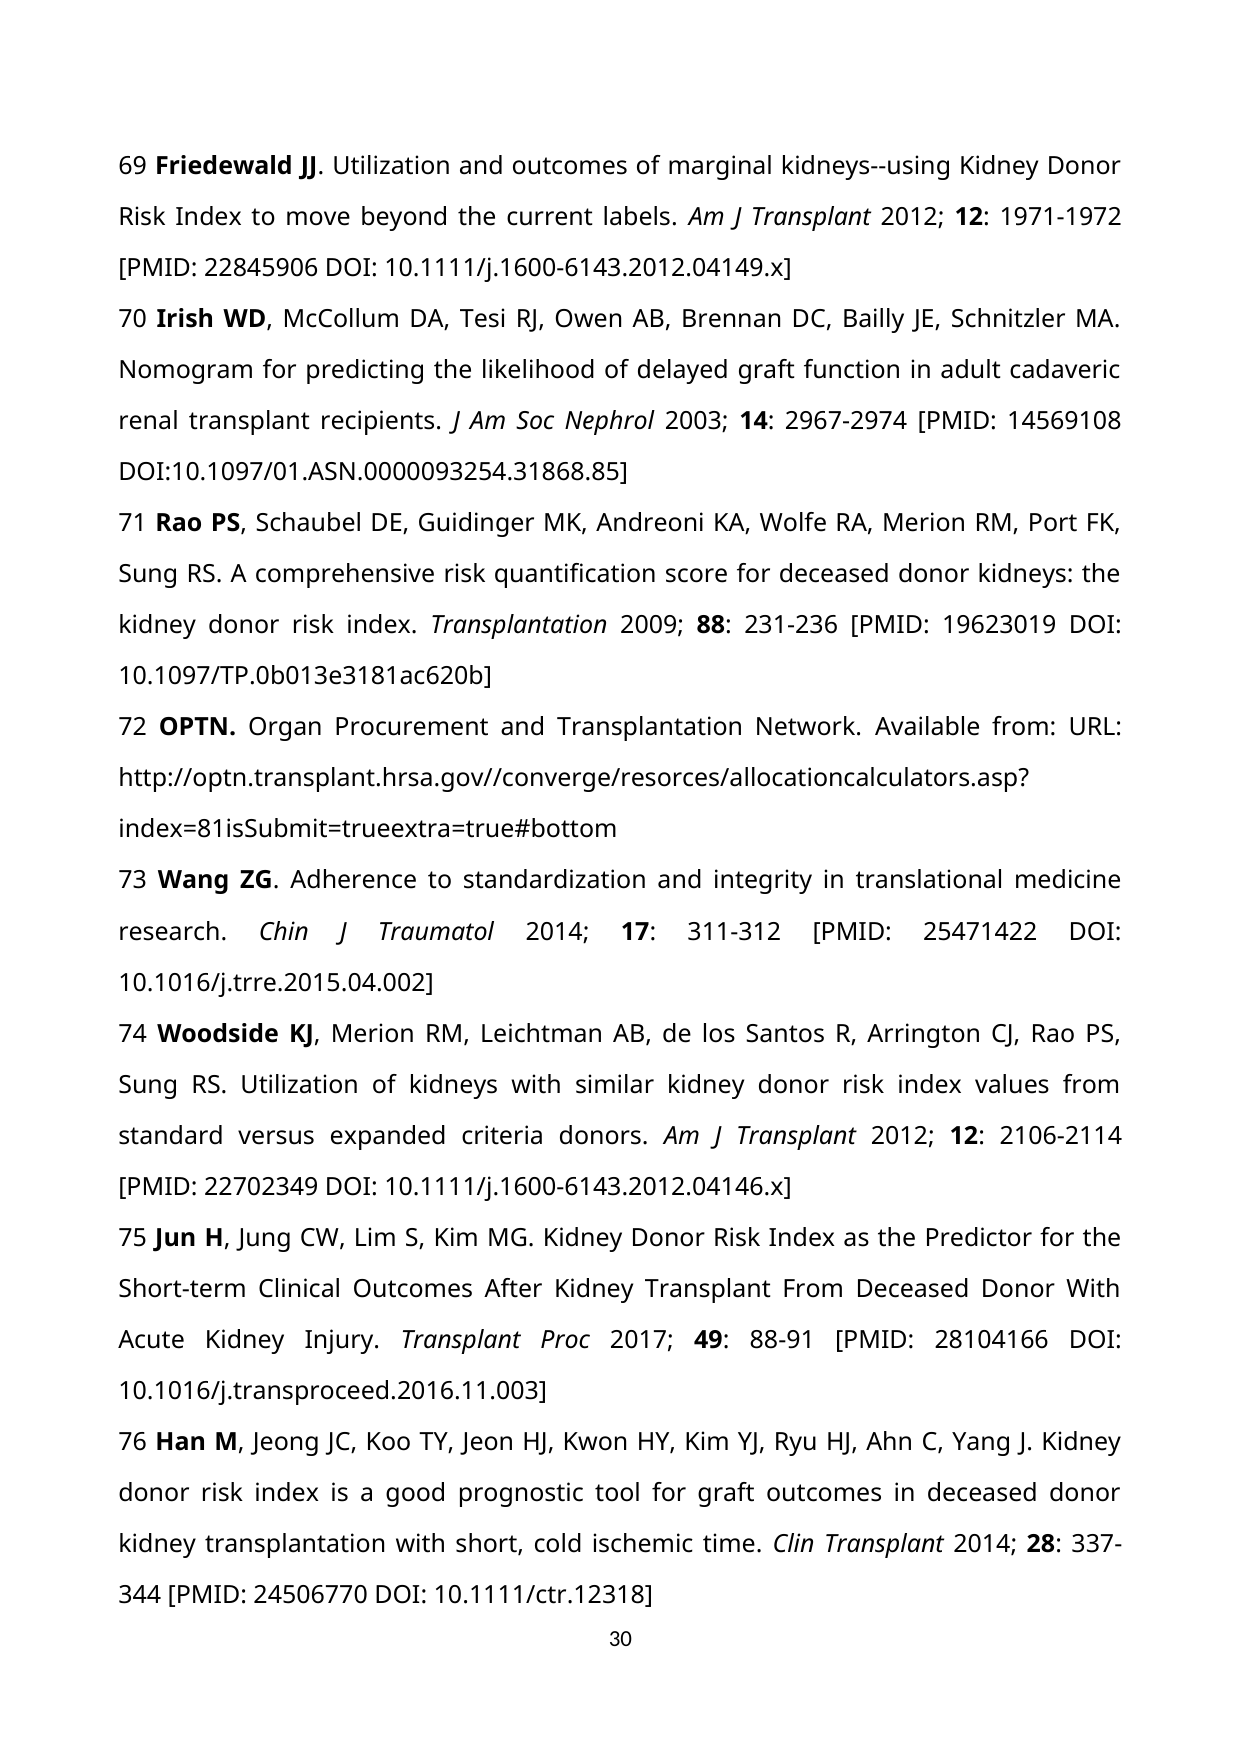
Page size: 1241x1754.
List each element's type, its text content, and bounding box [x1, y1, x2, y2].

text 70 Irish WD, McCollum DA, Tesi RJ, Owen AB, Brennan DC, Bailly JE, Schnitzler MA. Nomogram for predicting the likelihood of delayed graft function in adult cadaveric renal transplant recipients. J Am Soc Nephrol 2003; 14: 2967-2974 [PMID: 14569108 DOI:10.1097/01.ASN.0000093254.31868.85] [118, 301, 1122, 488]
text 73 Wang ZG. Adherence to standardization and integrity in translational medicine research. Chin J Traumatol 2014; 17: 311-312 [PMID: 25471422 DOI: 10.1016/j.trre.2015.04.002] [118, 862, 1122, 998]
text 72 OPTN. Organ Procurement and Transplantation Network. Available from: URL: http://optn.transplant.hrsa.gov//converge/resorces/allocationcalculators.asp?index=81isSubmit=trueextra=true#bottom [118, 709, 1122, 845]
text 69 Friedewald JJ. Utilization and outcomes of marginal kidneys--using Kidney Donor Risk Index to move beyond the current labels. Am J Transplant 2012; 12: 1971-1972 [PMID: 22845906 DOI: 10.1111/j.1600-6143.2012.04149.x] [118, 148, 1122, 284]
text 75 Jun H, Jung CW, Lim S, Kim MG. Kidney Donor Risk Index as the Predictor for the Short-term Clinical Outcomes After Kidney Transplant From Deceased Donor With Acute Kidney Injury. Transplant Proc 2017; 49: 88-91 [PMID: 28104166 DOI: 10.1016/j.transproceed.2016.11.003] [118, 1219, 1122, 1407]
text 76 Han M, Jeong JC, Koo TY, Jeon HJ, Kwon HY, Kim YJ, Ryu HJ, Ahn C, Yang J. Kidney donor risk index is a good prognostic tool for graft outcomes in deceased donor kidney transplantation with short, cold ischemic time. Clin Transplant 2014; 28: 337-344 [PMID: 24506770 DOI: 10.1111/ctr.12318] [118, 1424, 1122, 1611]
text 74 Woodside KJ, Merion RM, Leichtman AB, de los Santos R, Arrington CJ, Rao PS, Sung RS. Utilization of kidneys with similar kidney donor risk index values from standard versus expanded criteria donors. Am J Transplant 2012; 12: 2106-2114 [PMID: 22702349 DOI: 10.1111/j.1600-6143.2012.04146.x] [118, 1015, 1122, 1202]
text 71 Rao PS, Schaubel DE, Guidinger MK, Andreoni KA, Wolfe RA, Merion RM, Port FK, Sung RS. A comprehensive risk quantification score for deceased donor kidneys: the kidney donor risk index. Transplantation 2009; 88: 231-236 [PMID: 19623019 DOI: 10.1097/TP.0b013e3181ac620b] [118, 505, 1122, 692]
